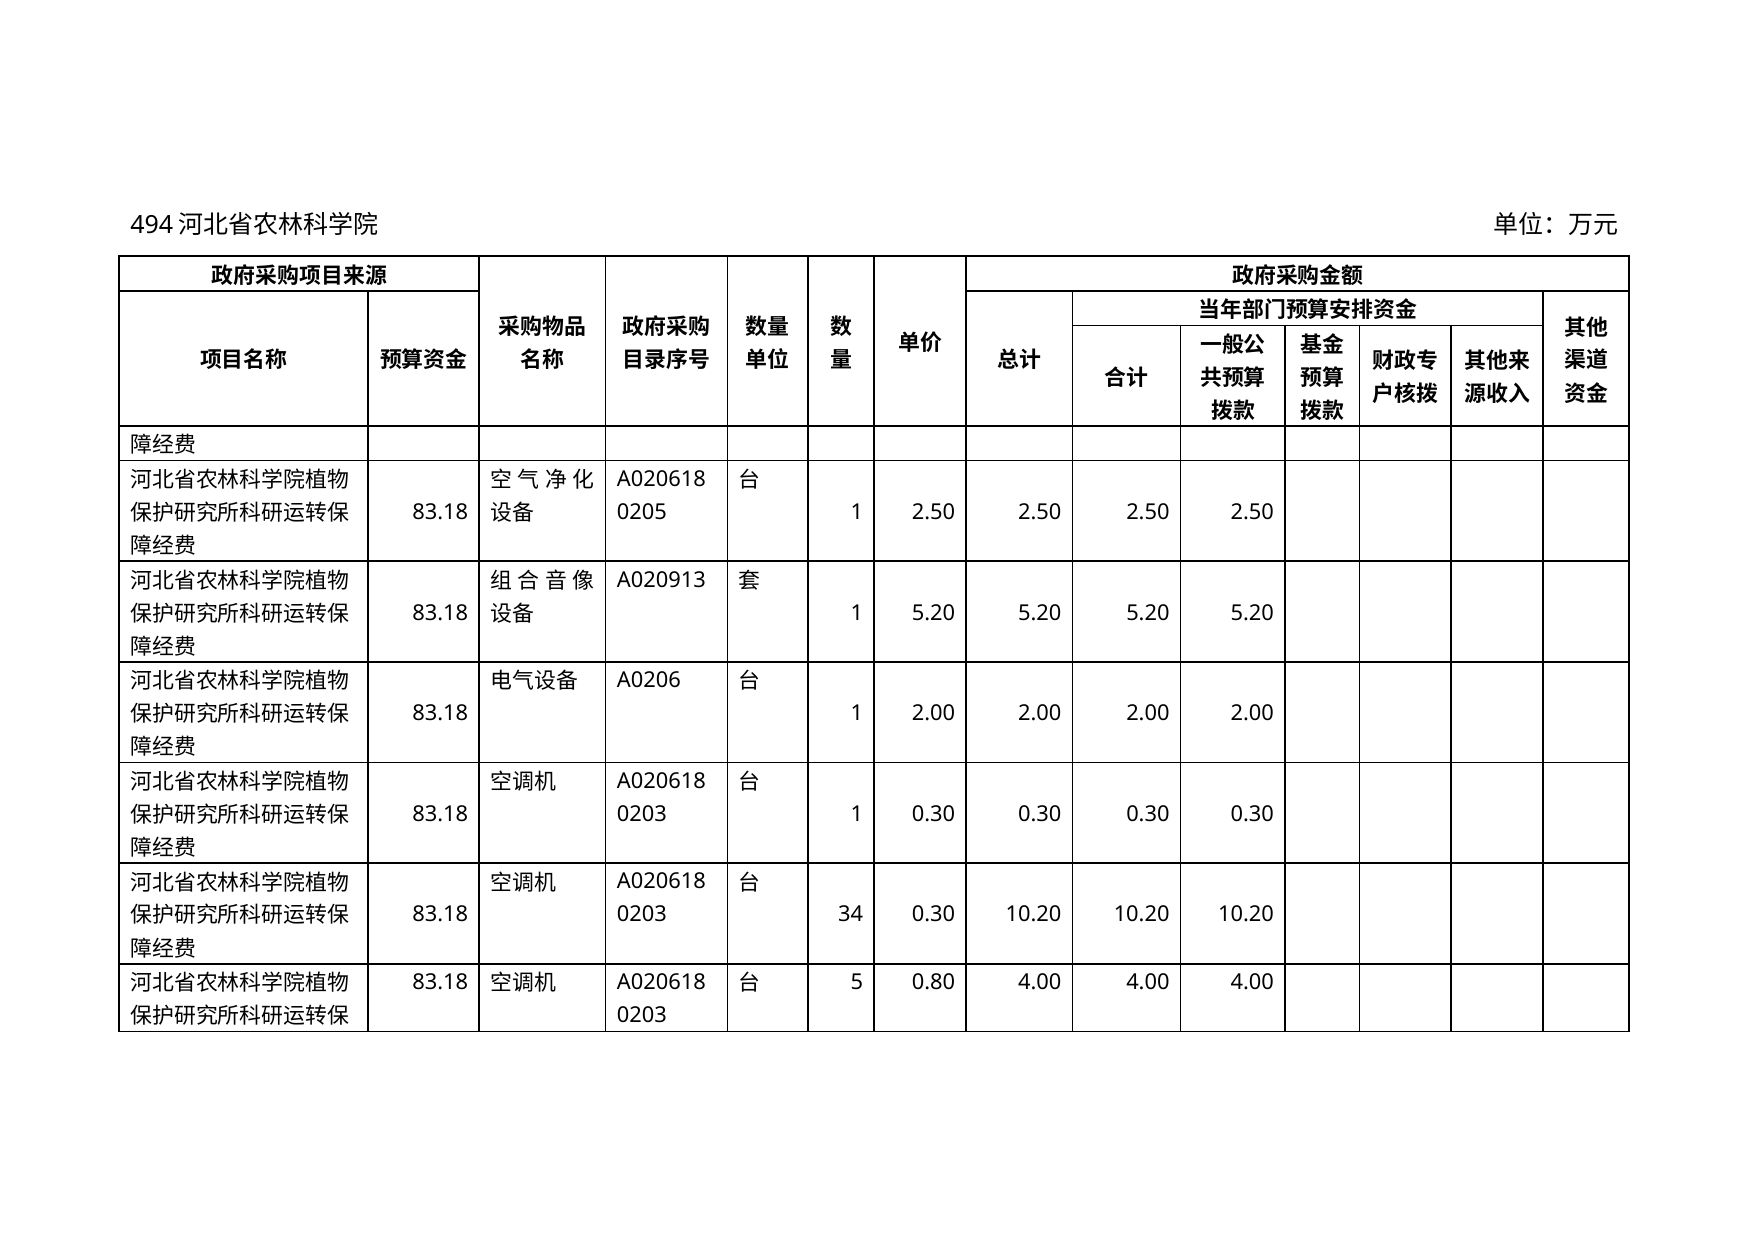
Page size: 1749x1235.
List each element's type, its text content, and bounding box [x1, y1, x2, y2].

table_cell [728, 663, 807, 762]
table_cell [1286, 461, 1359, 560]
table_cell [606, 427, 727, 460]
table_cell 政府采购金额 [967, 257, 1628, 290]
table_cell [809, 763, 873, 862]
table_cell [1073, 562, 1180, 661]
table_cell 当年部门预算安排资金 [1073, 292, 1542, 324]
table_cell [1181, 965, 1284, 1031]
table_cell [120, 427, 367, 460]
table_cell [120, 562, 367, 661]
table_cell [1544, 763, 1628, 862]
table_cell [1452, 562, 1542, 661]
table_cell 数量 [809, 257, 873, 425]
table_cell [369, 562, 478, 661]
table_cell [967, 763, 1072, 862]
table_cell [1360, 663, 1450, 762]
table_cell 其他渠道资金 [1544, 292, 1628, 425]
table_cell 基金预算拨款 [1286, 326, 1359, 425]
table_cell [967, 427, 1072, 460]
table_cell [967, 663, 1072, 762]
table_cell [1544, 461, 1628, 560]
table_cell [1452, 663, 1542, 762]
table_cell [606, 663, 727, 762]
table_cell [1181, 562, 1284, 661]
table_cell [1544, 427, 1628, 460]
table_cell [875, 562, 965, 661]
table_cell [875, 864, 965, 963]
table_cell 政府采购目录序号 [606, 257, 727, 425]
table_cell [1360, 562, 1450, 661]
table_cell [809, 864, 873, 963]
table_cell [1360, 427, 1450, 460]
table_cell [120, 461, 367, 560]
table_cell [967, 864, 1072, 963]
table_cell 总计 [967, 292, 1072, 425]
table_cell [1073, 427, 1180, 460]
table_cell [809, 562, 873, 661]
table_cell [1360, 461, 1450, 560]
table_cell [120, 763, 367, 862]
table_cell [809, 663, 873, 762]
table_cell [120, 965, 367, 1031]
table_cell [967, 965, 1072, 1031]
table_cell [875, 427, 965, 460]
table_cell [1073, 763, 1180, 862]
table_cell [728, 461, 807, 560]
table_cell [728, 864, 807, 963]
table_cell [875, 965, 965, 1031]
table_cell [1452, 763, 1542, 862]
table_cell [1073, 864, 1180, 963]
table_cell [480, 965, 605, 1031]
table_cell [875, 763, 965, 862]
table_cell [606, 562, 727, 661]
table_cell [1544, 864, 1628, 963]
table_cell 采购物品名称 [480, 257, 605, 425]
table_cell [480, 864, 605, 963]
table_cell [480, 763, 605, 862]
table_cell 政府采购项目来源 [120, 257, 478, 290]
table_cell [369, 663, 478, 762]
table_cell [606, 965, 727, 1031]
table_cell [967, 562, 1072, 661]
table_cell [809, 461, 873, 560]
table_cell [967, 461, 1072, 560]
table_cell 单价 [875, 257, 965, 425]
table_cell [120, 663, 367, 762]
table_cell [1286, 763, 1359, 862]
table_cell 一般公共预算拨款 [1181, 326, 1284, 425]
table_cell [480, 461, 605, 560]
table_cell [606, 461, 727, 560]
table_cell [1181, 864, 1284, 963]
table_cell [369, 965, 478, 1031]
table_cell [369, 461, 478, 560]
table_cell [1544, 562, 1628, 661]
table_cell 其他来源收入 [1452, 326, 1542, 425]
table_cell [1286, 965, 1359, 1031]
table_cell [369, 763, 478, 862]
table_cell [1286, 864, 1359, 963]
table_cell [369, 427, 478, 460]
table_header 494河北省农林科学院 [120, 190, 965, 255]
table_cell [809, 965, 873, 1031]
table_cell 合计 [1073, 326, 1180, 425]
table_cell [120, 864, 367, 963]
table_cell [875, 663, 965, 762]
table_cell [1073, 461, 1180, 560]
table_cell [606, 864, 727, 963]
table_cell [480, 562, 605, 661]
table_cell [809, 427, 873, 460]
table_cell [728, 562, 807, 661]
table_header 单位：万元 [967, 190, 1628, 255]
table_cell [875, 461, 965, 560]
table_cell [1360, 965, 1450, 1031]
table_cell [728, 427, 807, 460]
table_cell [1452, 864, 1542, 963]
table_cell 预算资金 [369, 292, 478, 425]
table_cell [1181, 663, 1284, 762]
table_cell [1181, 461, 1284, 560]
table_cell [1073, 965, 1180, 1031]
table_cell 数量 单位 [728, 257, 807, 425]
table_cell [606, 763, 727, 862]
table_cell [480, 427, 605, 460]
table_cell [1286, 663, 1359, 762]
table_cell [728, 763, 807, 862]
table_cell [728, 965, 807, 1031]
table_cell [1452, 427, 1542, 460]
table_cell 项目名称 [120, 292, 367, 425]
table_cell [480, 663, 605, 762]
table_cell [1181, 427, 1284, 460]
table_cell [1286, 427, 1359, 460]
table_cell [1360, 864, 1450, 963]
table_cell 财政专户核拨 [1360, 326, 1450, 425]
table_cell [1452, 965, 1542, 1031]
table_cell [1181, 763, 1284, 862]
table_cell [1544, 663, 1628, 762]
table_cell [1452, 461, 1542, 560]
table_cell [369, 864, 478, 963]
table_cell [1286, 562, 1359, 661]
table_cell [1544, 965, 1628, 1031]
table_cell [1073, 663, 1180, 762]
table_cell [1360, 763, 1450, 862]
